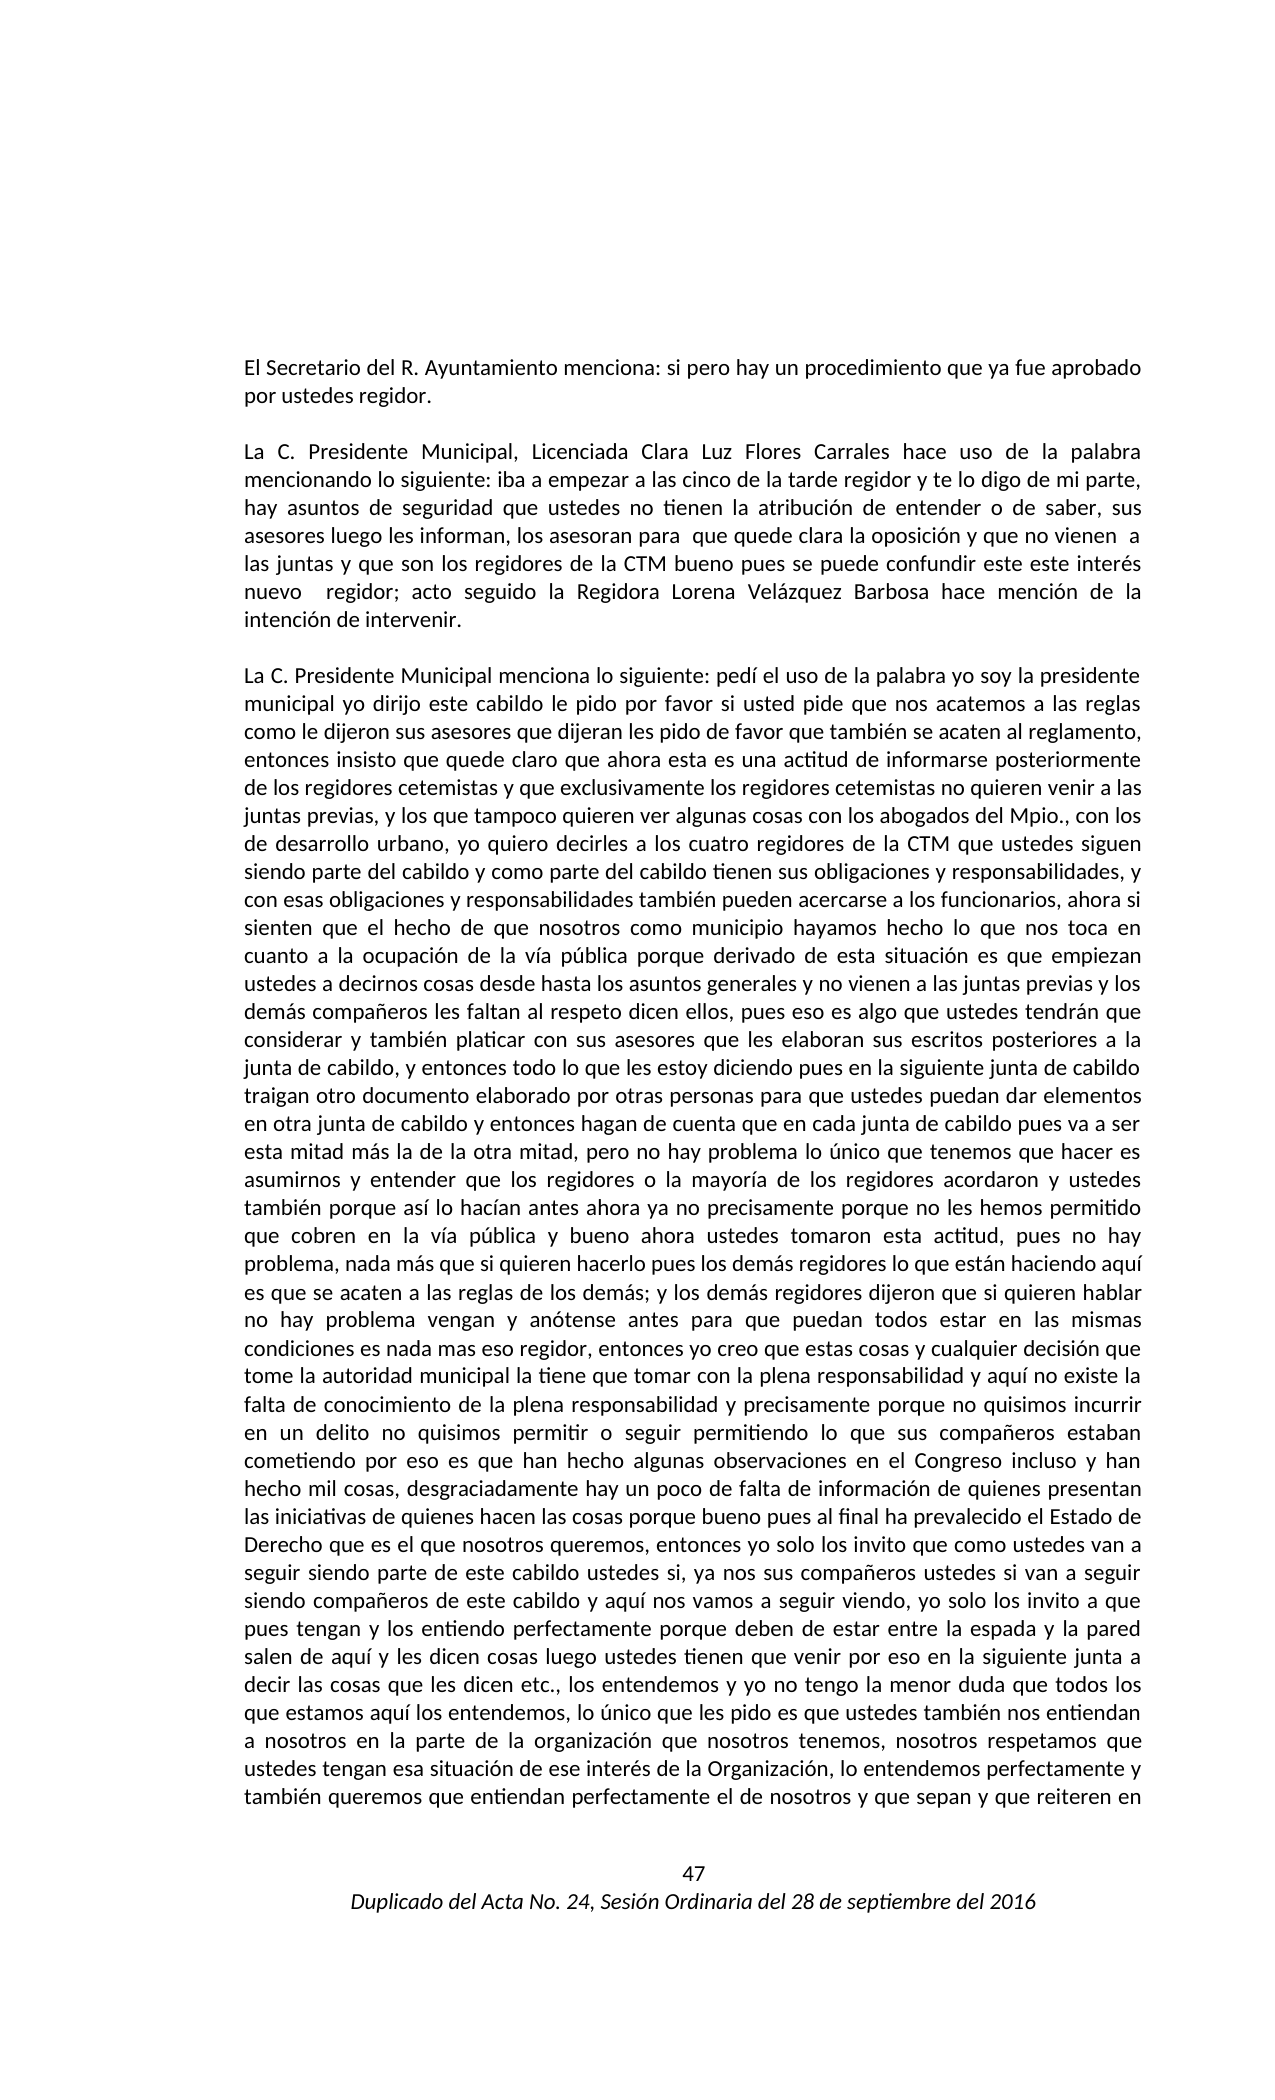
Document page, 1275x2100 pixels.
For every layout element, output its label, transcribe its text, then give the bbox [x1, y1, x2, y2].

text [244, 661, 1143, 1810]
text La C. Presidente Municipal, Licenciada Clara Luz Flores Carrales hace uso de la palabra mencionando lo siguiente: iba a empezar a las cinco de la tarde regidor y te lo digo de mi parte, hay asuntos de seguridad que ustedes no tienen la atribución de entender o de saber, sus asesores luego les informan, los asesoran para que quede clara la oposición y que no vienen a las juntas y que son los regidores de la CTM bueno pues se puede confundir este este interés nuevo regidor; acto seguido la Regidora Lorena Velázquez Barbosa hace mención de la intención de intervenir. [244, 437, 1143, 633]
text El Secretario del R. Ayuntamiento menciona: si pero hay un procedimiento que ya fue aprobado por ustedes regidor. [244, 353, 1143, 409]
